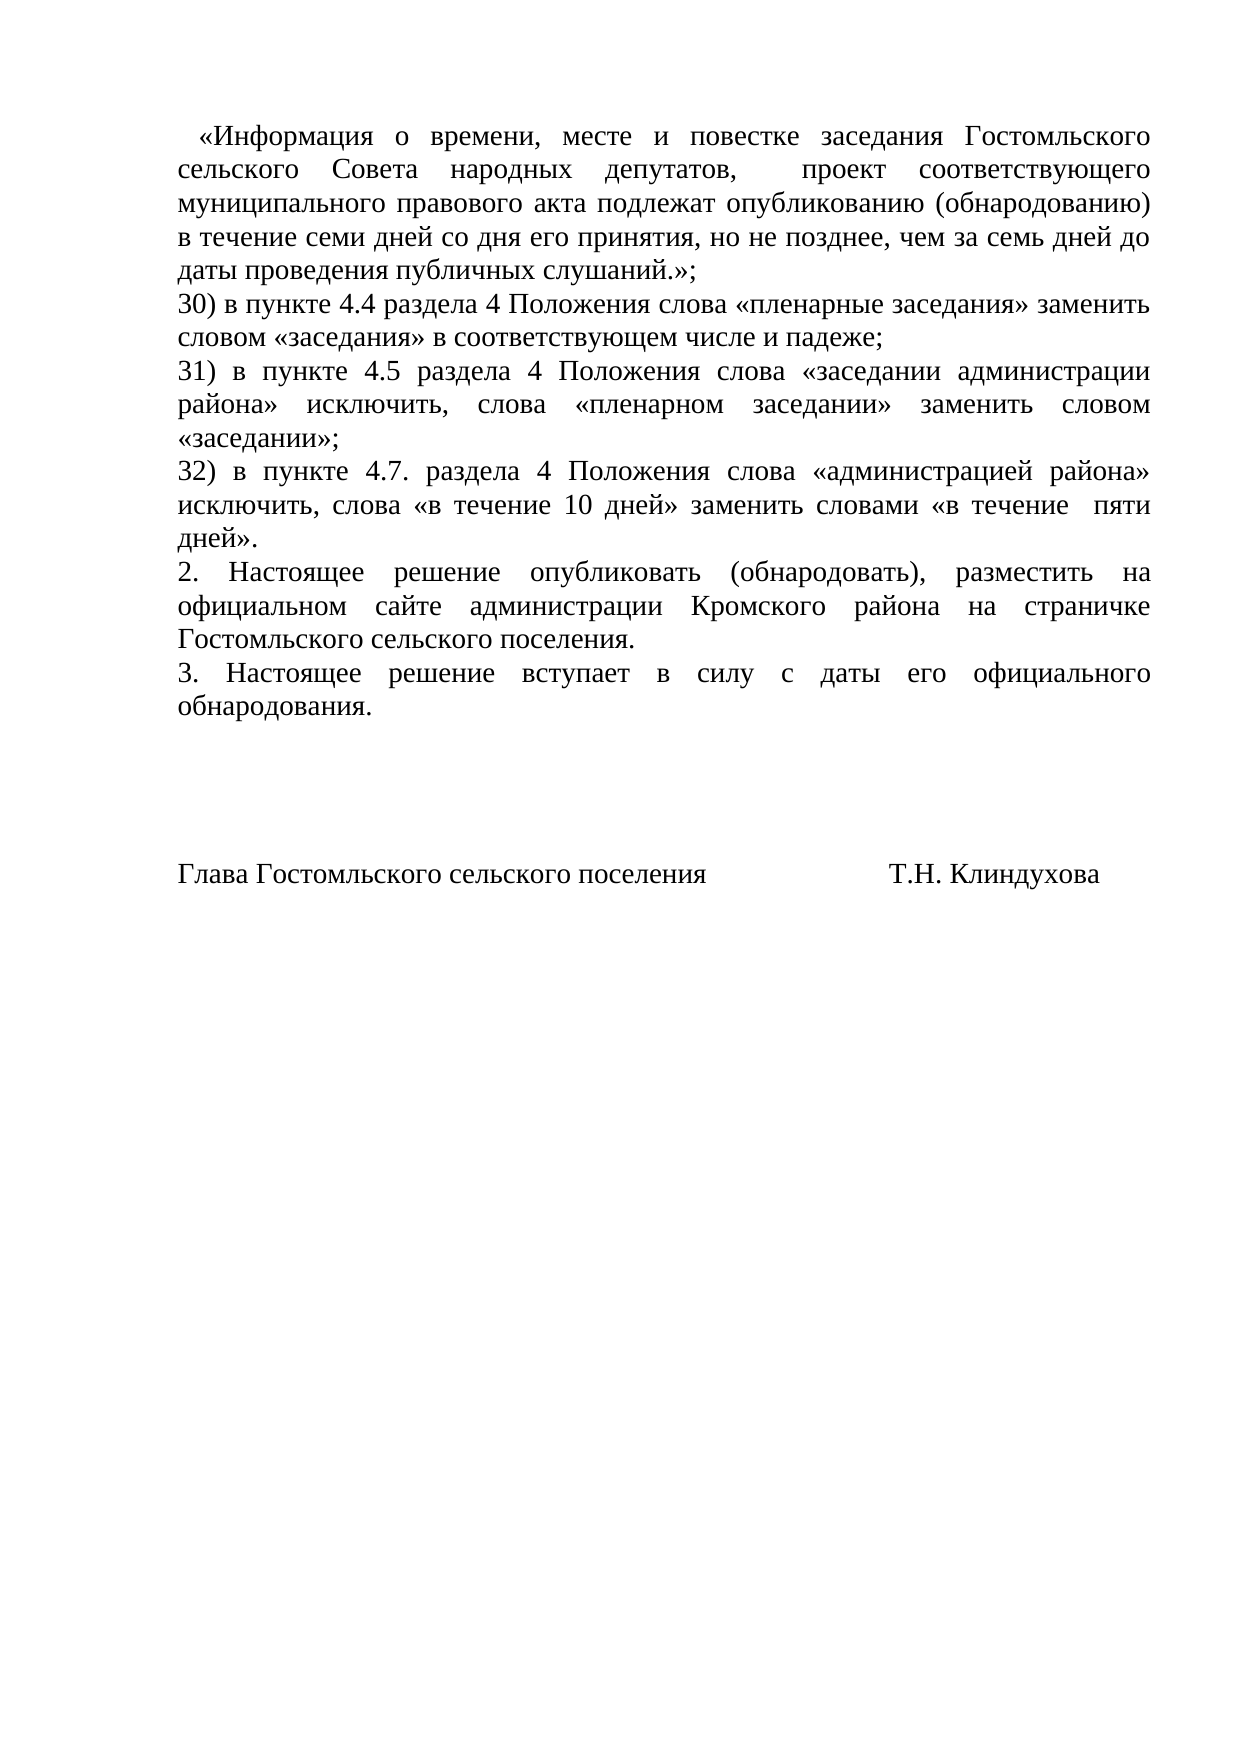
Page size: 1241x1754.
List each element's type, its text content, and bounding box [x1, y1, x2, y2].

text «Информация о времени, месте и повестке заседания Гостомльского сельского Совета народных депутатов, проект соответствующего муниципального правового акта подлежат опубликованию (обнародованию) в течение семи дней со дня его принятия, но не позднее, чем за семь дней до даты проведения публичных слушаний.»; [177, 118, 1152, 286]
text 3. Настоящее решение вступает в силу с даты его официального обнародования. [177, 655, 1152, 722]
text Глава Гостомльского сельского поселения Т.Н. Клиндухова [177, 856, 1152, 889]
text 30) в пункте 4.4 раздела 4 Положения слова «пленарные заседания» заменить словом «заседания» в соответствующем числе и падеже; [177, 286, 1152, 353]
text 2. Настоящее решение опубликовать (обнародовать), разместить на официальном сайте администрации Кромского района на страничке Гостомльского сельского поселения. [177, 554, 1152, 655]
text 32) в пункте 4.7. раздела 4 Положения слова «администрацией района» исключить, слова «в течение 10 дней» заменить словами «в течение пяти дней». [177, 453, 1152, 554]
text 31) в пункте 4.5 раздела 4 Положения слова «заседании администрации района» исключить, слова «пленарном заседании» заменить словом «заседании»; [177, 353, 1152, 453]
